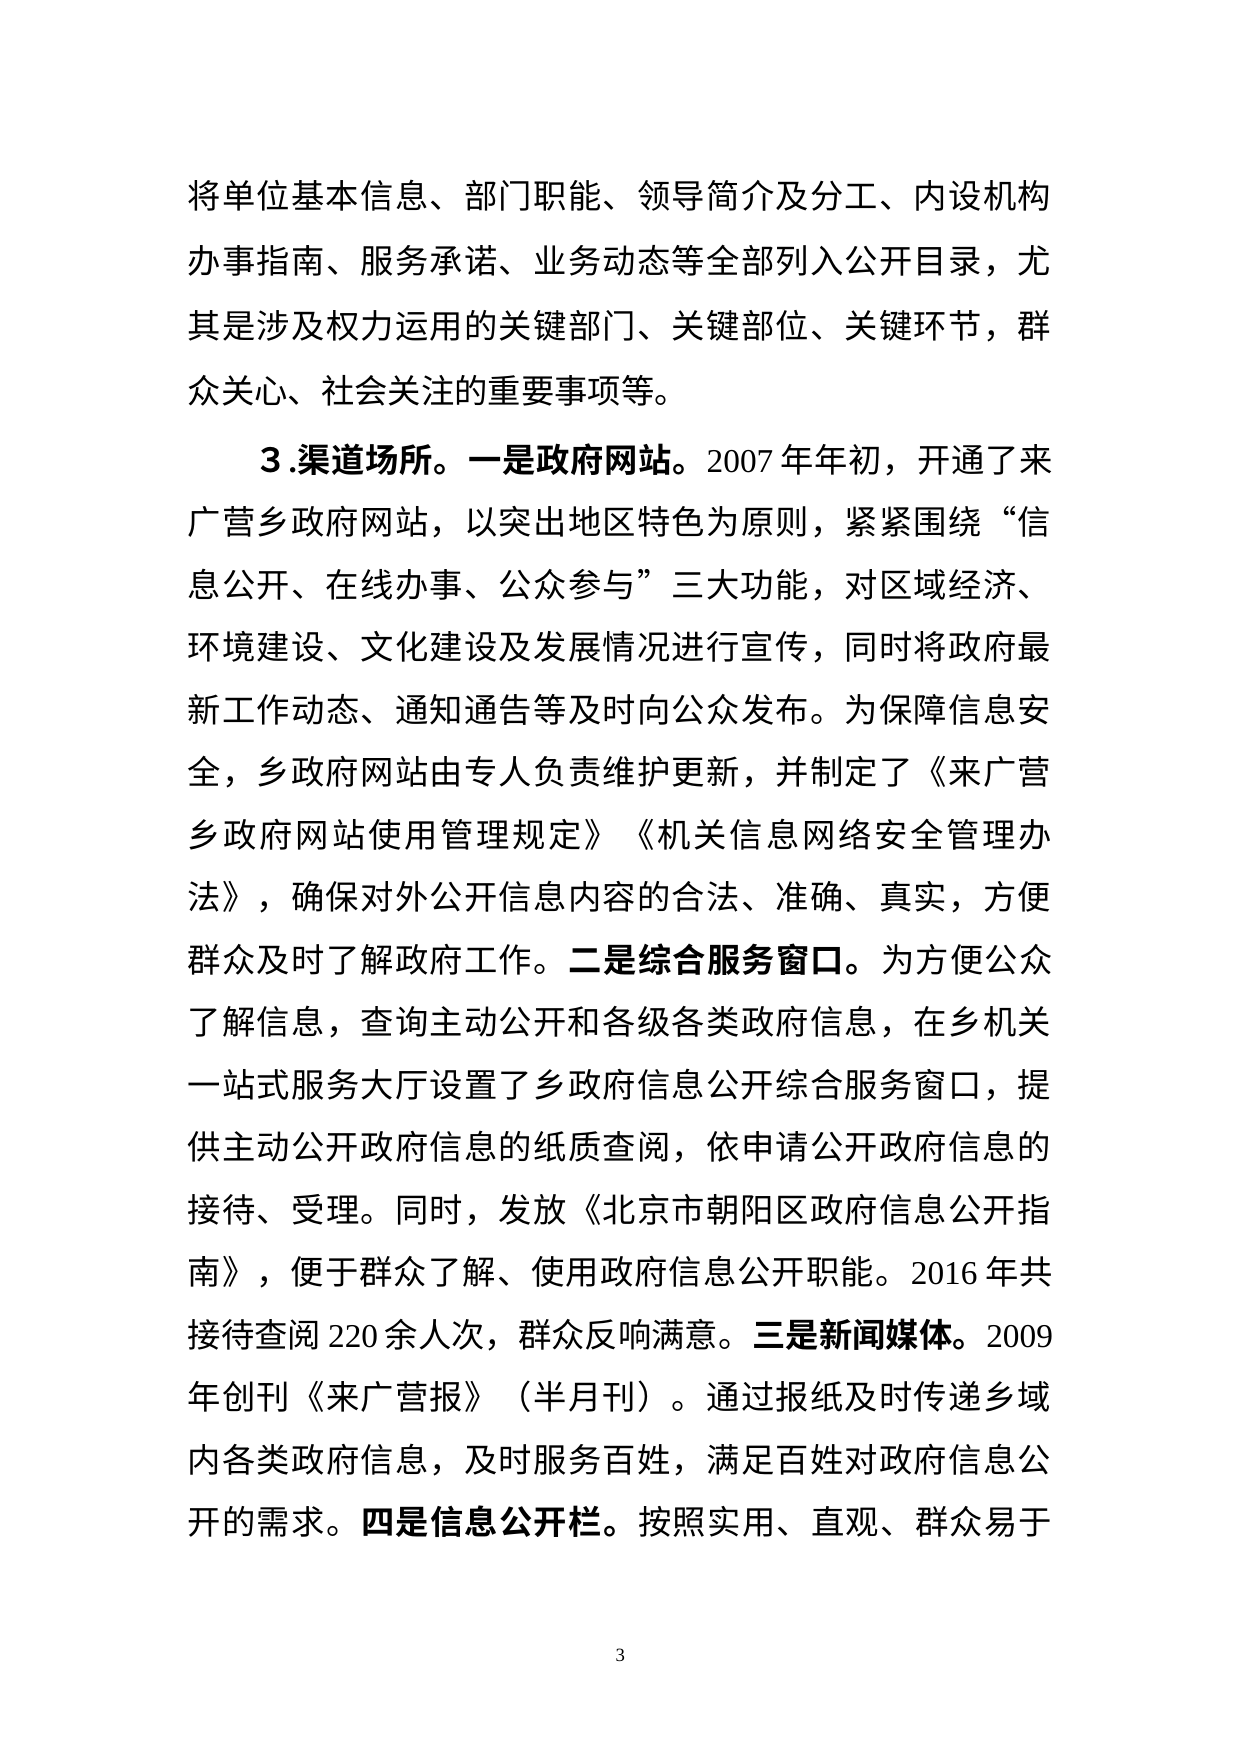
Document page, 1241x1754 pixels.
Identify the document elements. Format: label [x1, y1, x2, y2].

text [187, 422, 1053, 1547]
text [187, 162, 1053, 422]
